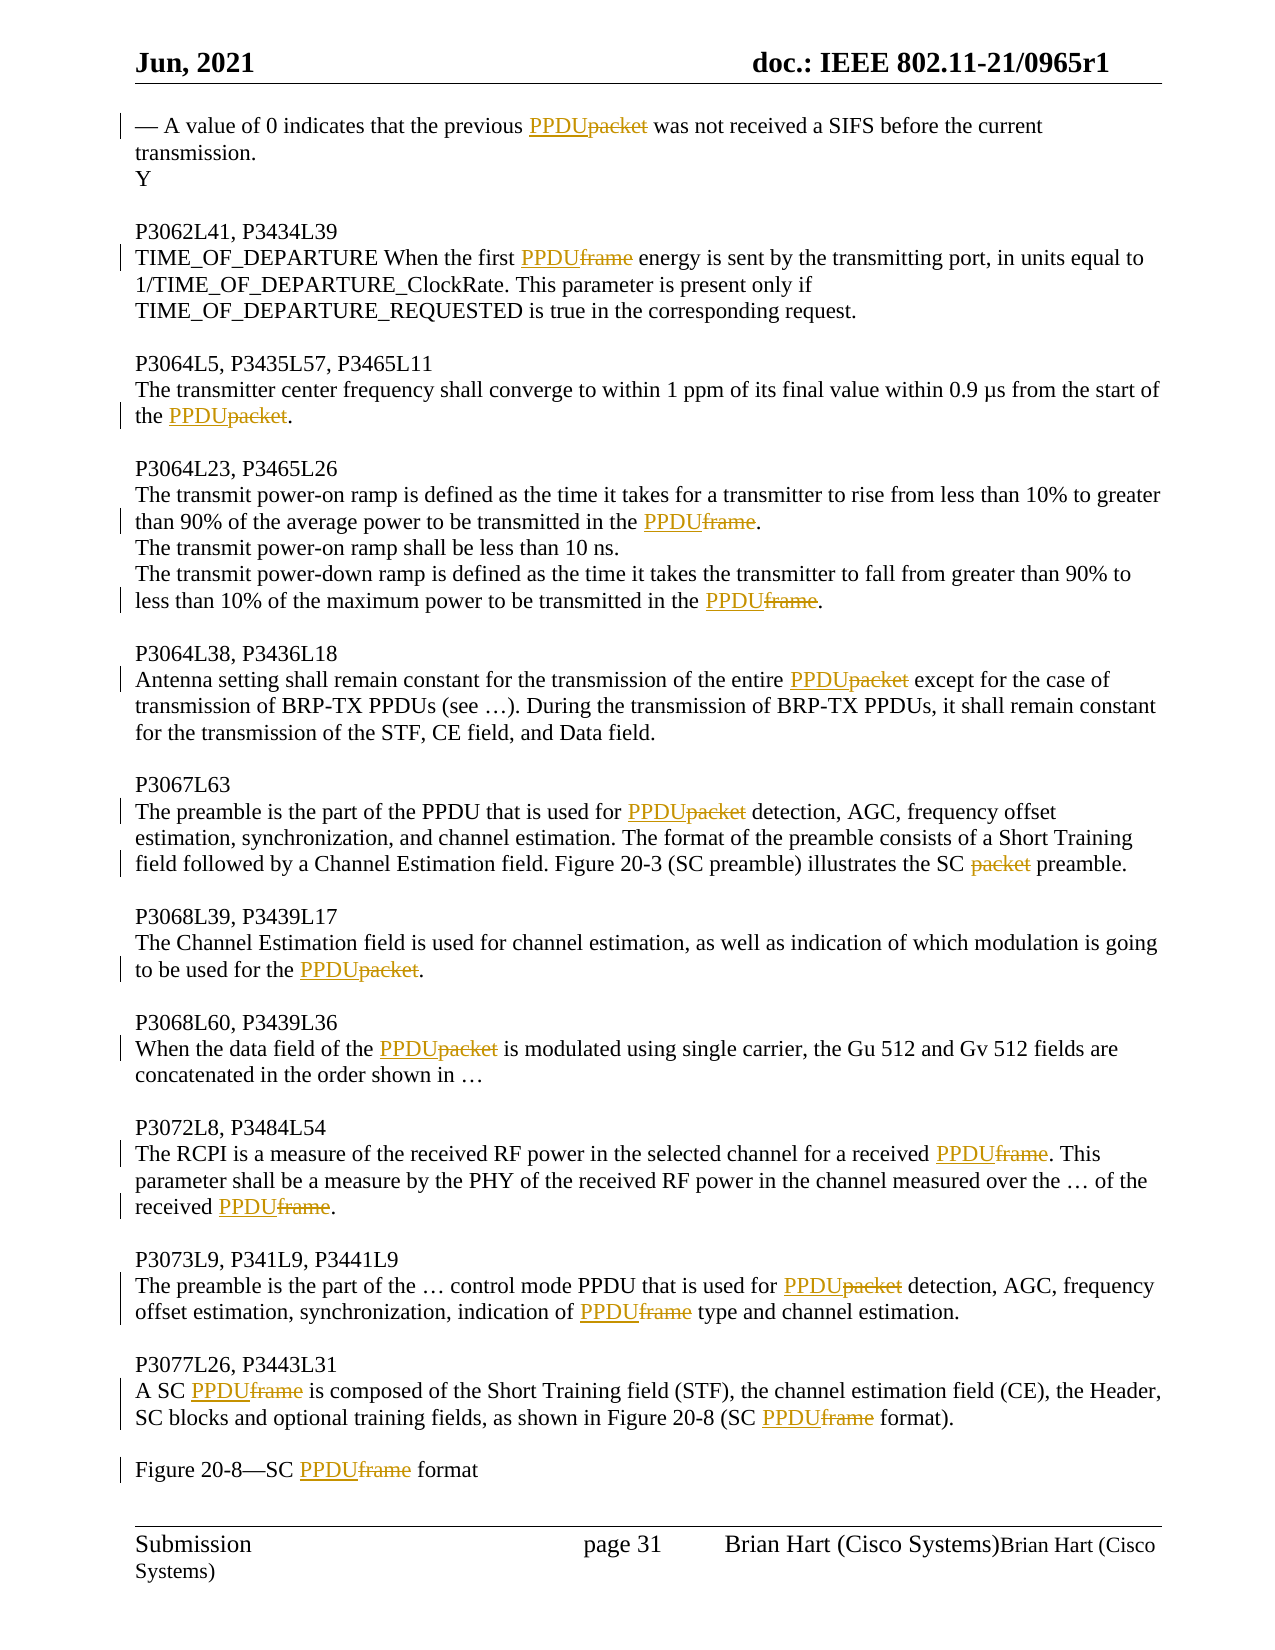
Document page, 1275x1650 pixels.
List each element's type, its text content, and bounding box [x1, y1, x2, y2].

text When the data field of the is modulated using single carrier, the Gu 512 and Gv 512 fields are concatenated in the order shown in … [135, 1035, 1162, 1088]
text P3064L23, P3465L26 [135, 455, 1162, 481]
text The RCPI is a measure of the received RF power in the selected channel for a received . This parameter shall be a measure by the PHY of the received RF power in the channel measured over the … of the received . [135, 1140, 1162, 1219]
text P3064L5, P3435L57, P3465L11 [135, 350, 1162, 376]
text — A value of 0 indicates that the previous was not received a SIFS before the current transmission. [135, 112, 1162, 165]
text Y [135, 165, 1162, 192]
text P3073L9, P341L9, P3441L9 [135, 1246, 1162, 1272]
text Antenna setting shall remain constant for the transmission of the entire except for the case of transmission of BRP-TX PPDUs (see …). During the transmission of BRP-TX PPDUs, it shall remain constant for the transmission of the STF, CE field, and Data field. [135, 666, 1162, 745]
text A SC is composed of the Short Training field (STF), the channel estimation field (CE), the Header, SC blocks and optional training fields, as shown in Figure 20-8 (SC format). [135, 1377, 1162, 1430]
text P3077L26, P3443L31 [135, 1351, 1162, 1377]
text P3062L41, P3434L39 [135, 218, 1162, 244]
text P3068L60, P3439L36 [135, 1008, 1162, 1035]
text P3064L38, P3436L18 [135, 639, 1162, 666]
text TIME_OF_DEPARTURE When the first energy is sent by the transmitting port, in units equal to 1/TIME_OF_DEPARTURE_ClockRate. This parameter is present only if TIME_OF_DEPARTURE_REQUESTED is true in the corresponding request. [135, 244, 1162, 323]
text Figure 20-8—SC format [135, 1457, 1162, 1483]
text The transmit power-down ramp is defined as the time it takes the transmitter to fall from greater than 90% to less than 10% of the maximum power to be transmitted in the . [135, 561, 1162, 613]
text P3072L8, P3484L54 [135, 1114, 1162, 1140]
text P3067L63 [135, 771, 1162, 798]
text The transmit power-on ramp is defined as the time it takes for a transmitter to rise from less than 10% to greater than 90% of the average power to be transmitted in the . [135, 481, 1162, 534]
text P3068L39, P3439L17 [135, 903, 1162, 929]
text The Channel Estimation field is used for channel estimation, as well as indication of which modulation is going to be used for the . [135, 929, 1162, 982]
text The preamble is the part of the PPDU that is used for detection, AGC, frequency offset estimation, synchronization, and channel estimation. The format of the preamble consists of a Short Training field followed by a Channel Estimation field. Figure 20-3 (SC preamble) illustrates the SC preamble. [135, 798, 1162, 877]
text The transmitter center frequency shall converge to within 1 ppm of its final value within 0.9 µs from the start of the . [135, 376, 1162, 429]
text The transmit power-on ramp shall be less than 10 ns. [135, 534, 1162, 561]
text The preamble is the part of the … control mode PPDU that is used for detection, AGC, frequency offset estimation, synchronization, indication of type and channel estimation. [135, 1272, 1162, 1325]
